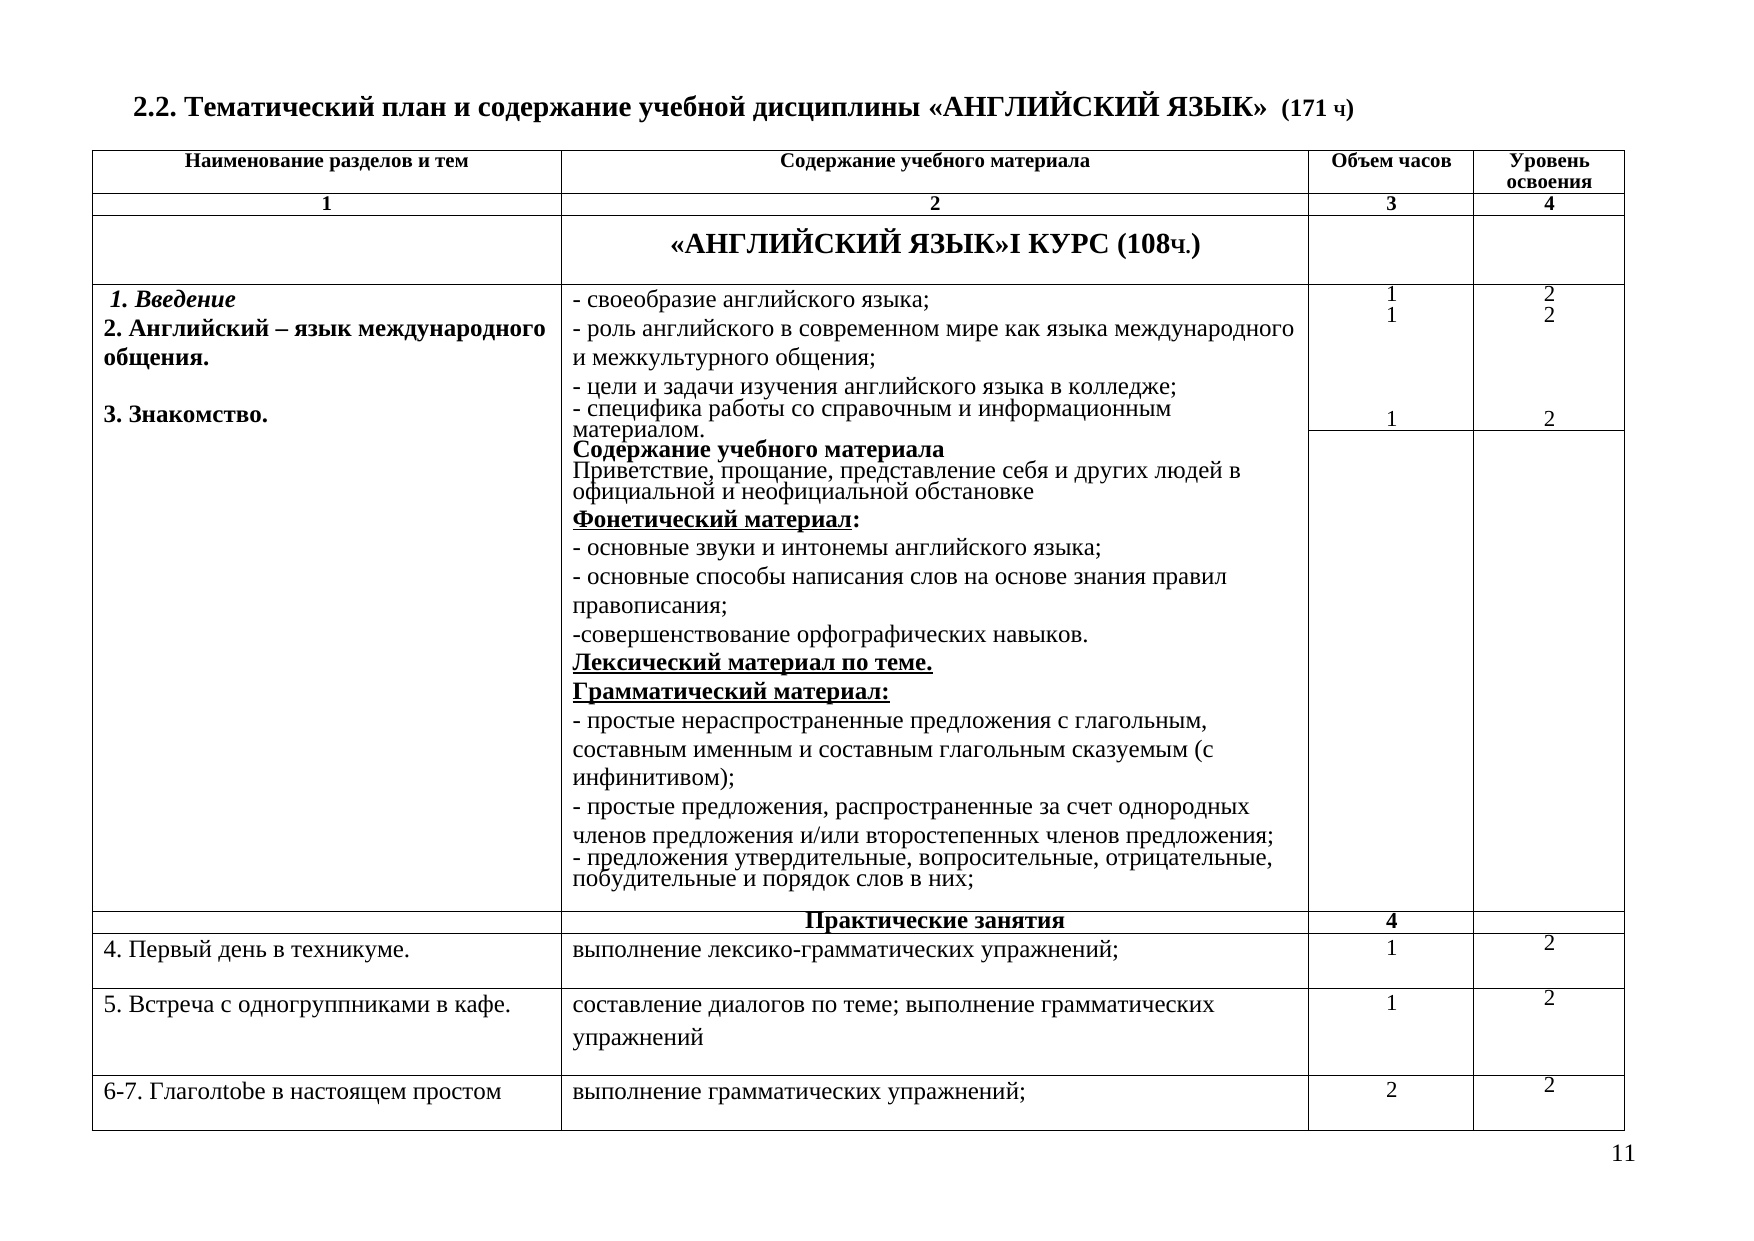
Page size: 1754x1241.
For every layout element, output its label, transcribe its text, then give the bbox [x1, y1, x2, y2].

table_cell 2 [1474, 934, 1624, 988]
table_cell 4 [1474, 194, 1624, 215]
table_header Объем часов [1309, 151, 1473, 193]
table_cell [1309, 216, 1473, 283]
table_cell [93, 1076, 561, 1129]
table_cell выполнение лексико-грамматических упражнений; [562, 934, 1308, 988]
table_cell 3 [1309, 194, 1473, 215]
table_cell 1. Введение 2. Английский – язык международного общения. 3. Знакомство. [93, 285, 561, 911]
table_cell 2 [1309, 1076, 1473, 1129]
table_header Содержание учебного материала [562, 151, 1308, 193]
table_cell 1 [93, 194, 561, 215]
table_cell 2 2 2 [1474, 285, 1624, 430]
table_cell 1 [1309, 989, 1473, 1075]
table_cell 4. Первый день в техникуме. [93, 934, 561, 988]
text 2.2. Тематический план и содержание учебной дисциплины «Английский язык» (171 Ч) [133, 89, 1636, 122]
table_cell - своеобразие английского языка; - роль английского в современном мире как языка международного и межкультурного общения; - цели и задачи изучения английского языка в колледже; - специфика работы со справочным и информационным материалом. Содержание учебного материала Приветствие, прощание, представление себя и других людей в официальной и неофициальной обстановке Фонетический материал: - основные звуки и интонемы английского языка; - основные способы написания слов на основе знания правил правописания; -совершенствование орфографических навыков. Лексический материал по теме. Грамматический материал: - простые нераспространенные предложения с глагольным, составным именным и составным глагольным сказуемым (с инфинитивом); - простые предложения, распространенные за счет однородных членов предложения и/или второстепенных членов предложения; - предложения утвердительные, вопросительные, отрицательные, побудительные и порядок слов в них; [562, 285, 1308, 911]
table_header Уровень освоения [1474, 151, 1624, 193]
table_cell 1 [1309, 934, 1473, 988]
table_cell 2 [562, 194, 1308, 215]
table_cell [1309, 431, 1473, 911]
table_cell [562, 1076, 1308, 1129]
table_cell 4 [1309, 912, 1473, 933]
table_cell 2 [1474, 1076, 1624, 1129]
table_cell 1 1 1 [1309, 285, 1473, 430]
table_cell «АНГЛИЙСКИЙ язык»I курс (108ч.) [562, 216, 1308, 283]
table_cell 5. Встреча с одногруппниками в кафе. [93, 989, 561, 1075]
table_cell [1474, 216, 1624, 283]
table_cell [1474, 912, 1624, 933]
table_cell составление диалогов по теме; выполнение грамматических упражнений [562, 989, 1308, 1075]
table_cell [93, 912, 561, 933]
table_header Наименование разделов и тем [93, 151, 561, 193]
table_cell 2 [1474, 989, 1624, 1075]
table_cell Практические занятия [562, 912, 1308, 933]
table_cell [1474, 431, 1624, 911]
table_cell [93, 216, 561, 283]
